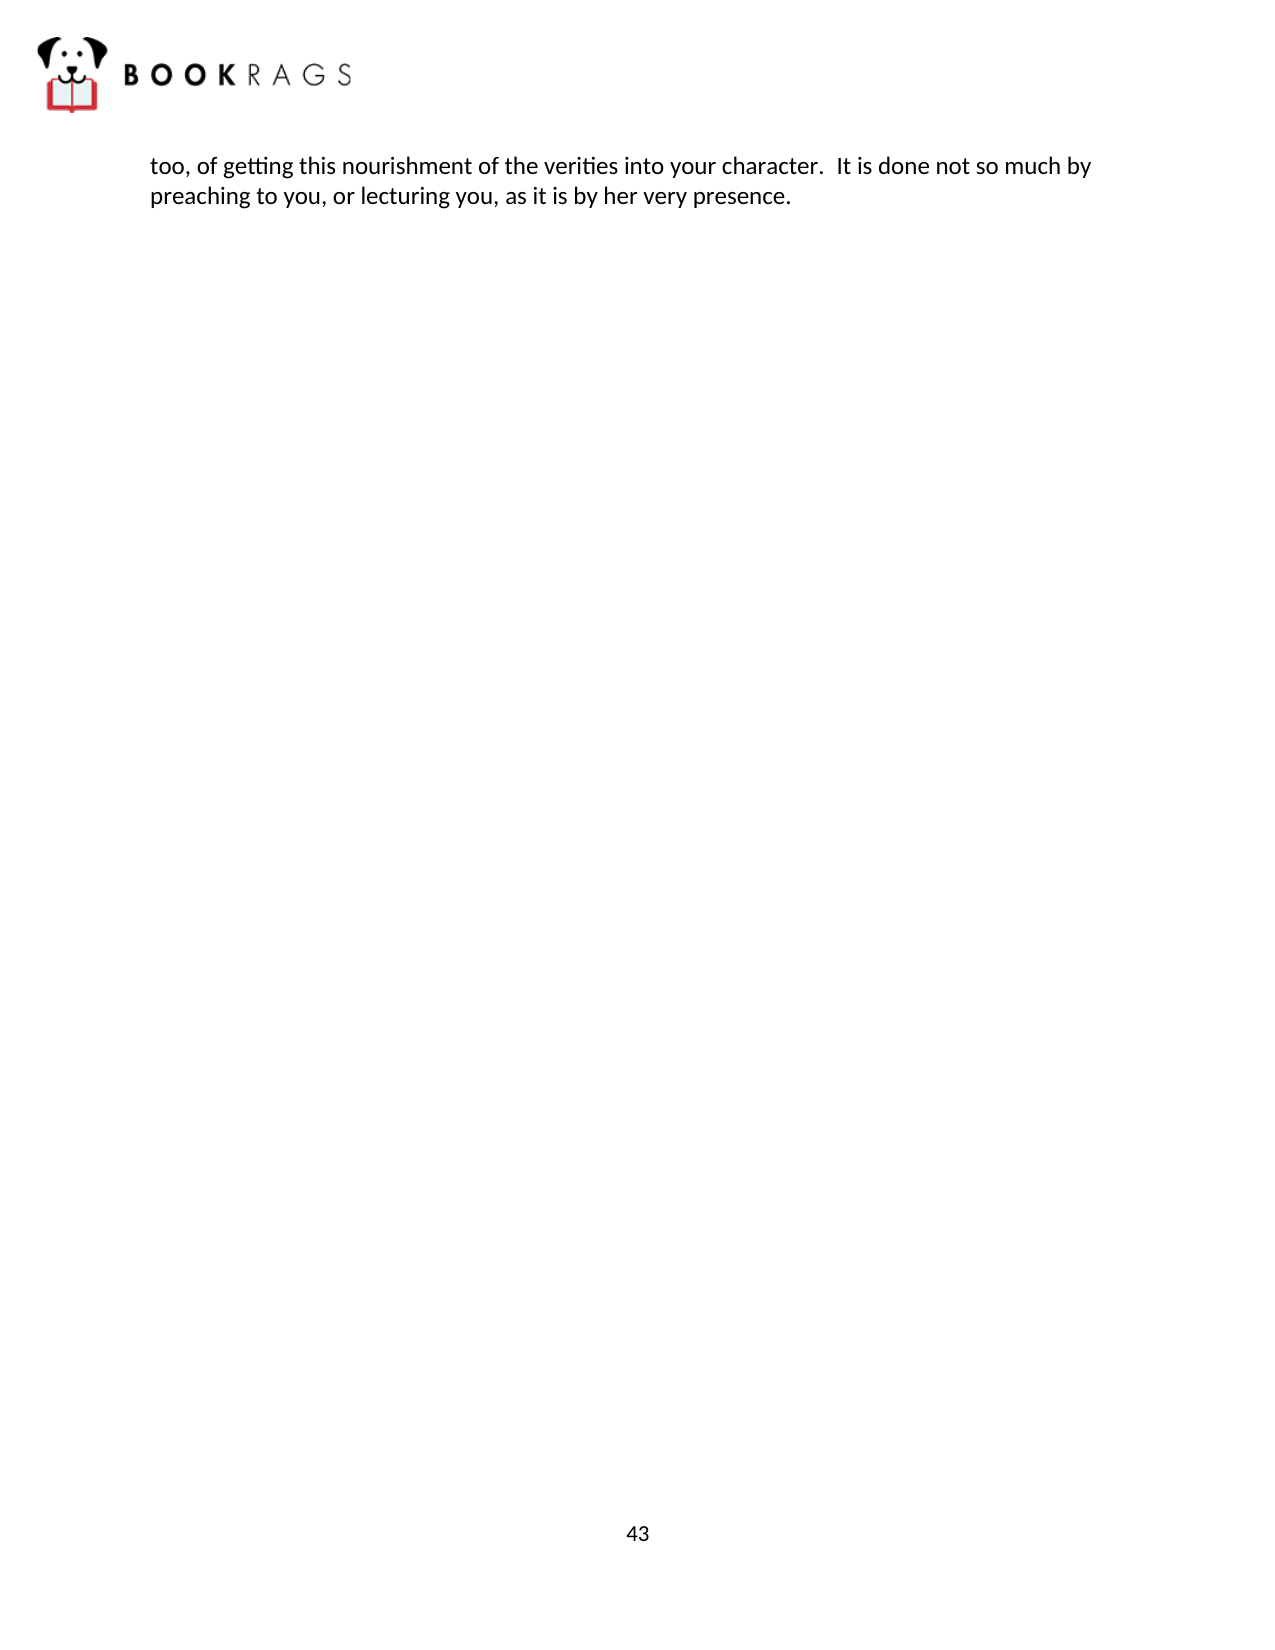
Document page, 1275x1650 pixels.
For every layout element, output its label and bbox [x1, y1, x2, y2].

picture [37, 37, 351, 113]
text [150, 150, 1125, 211]
